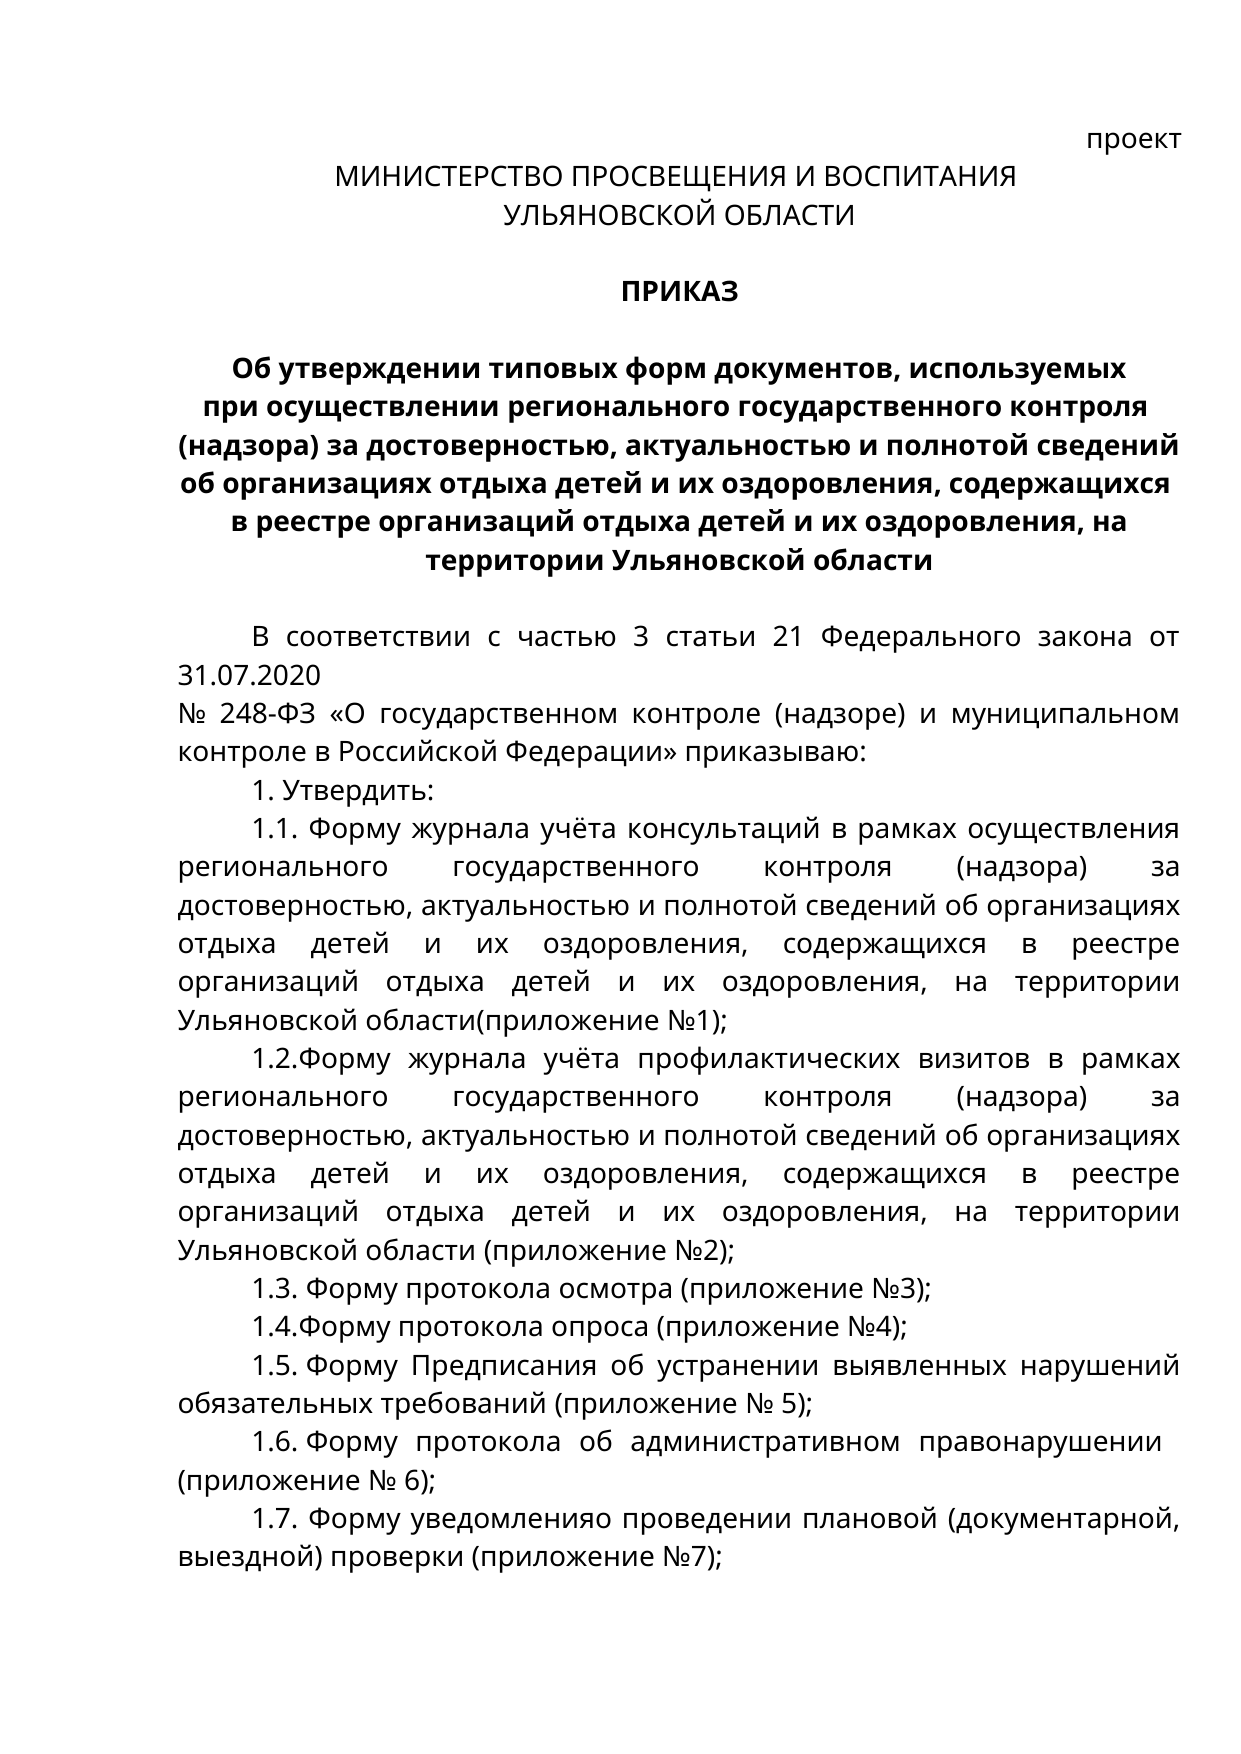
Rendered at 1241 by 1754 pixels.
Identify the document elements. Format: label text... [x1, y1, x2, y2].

text 1.7. Форму уведомленияо проведении плановой (документарной, выездной) проверки (приложение №7); [177, 1498, 1181, 1575]
text ПРИКАЗ [177, 271, 1182, 310]
text 1.6. Форму протокола об административном правонарушении (приложение № 6); [177, 1421, 1181, 1498]
text 1. Утвердить: [177, 770, 1181, 808]
text 1.2.Форму журнала учёта профилактических визитов в рамках регионального государственного контроля (надзора) за достоверностью, актуальностью и полнотой сведений об организациях отдыха детей и их оздоровления, содержащихся в реестре организаций отдыха детей и их оздоровления, на территории Ульяновской области (приложение №2); [177, 1038, 1181, 1268]
text 1.4.Форму протокола опроса (приложение №4); [177, 1306, 1181, 1345]
text Об утверждении типовых форм документов, используемых [177, 348, 1181, 386]
text 1.3. Форму протокола осмотра (приложение №3); [177, 1268, 1181, 1306]
text МИНИСТЕРСТВО ПРОСВЕЩЕНИЯ И ВОСПИТАНИЯ УЛЬЯНОВСКОЙ ОБЛАСТИ [177, 156, 1182, 233]
text 1.5. Форму Предписания об устранении выявленных нарушений обязательных требований (приложение № 5); [177, 1345, 1181, 1421]
text проект [177, 118, 1182, 156]
text В соответствии с частью 3 статьи 21 Федерального закона от 31.07.2020 № 248-ФЗ «О государственном контроле (надзоре) и муниципальном контроле в Российской Федерации» приказываю: [177, 616, 1181, 770]
text при осуществлении регионального государственного контроля (надзора) за достоверностью, актуальностью и полнотой сведений об организациях отдыха детей и их оздоровления, содержащихся в реестре организаций отдыха детей и их оздоровления, на территории Ульяновской области [177, 386, 1181, 578]
text 1.1. Форму журнала учёта консультаций в рамках осуществления регионального государственного контроля (надзора) за достоверностью, актуальностью и полнотой сведений об организациях отдыха детей и их оздоровления, содержащихся в реестре организаций отдыха детей и их оздоровления, на территории Ульяновской области(приложение №1); [177, 808, 1181, 1038]
